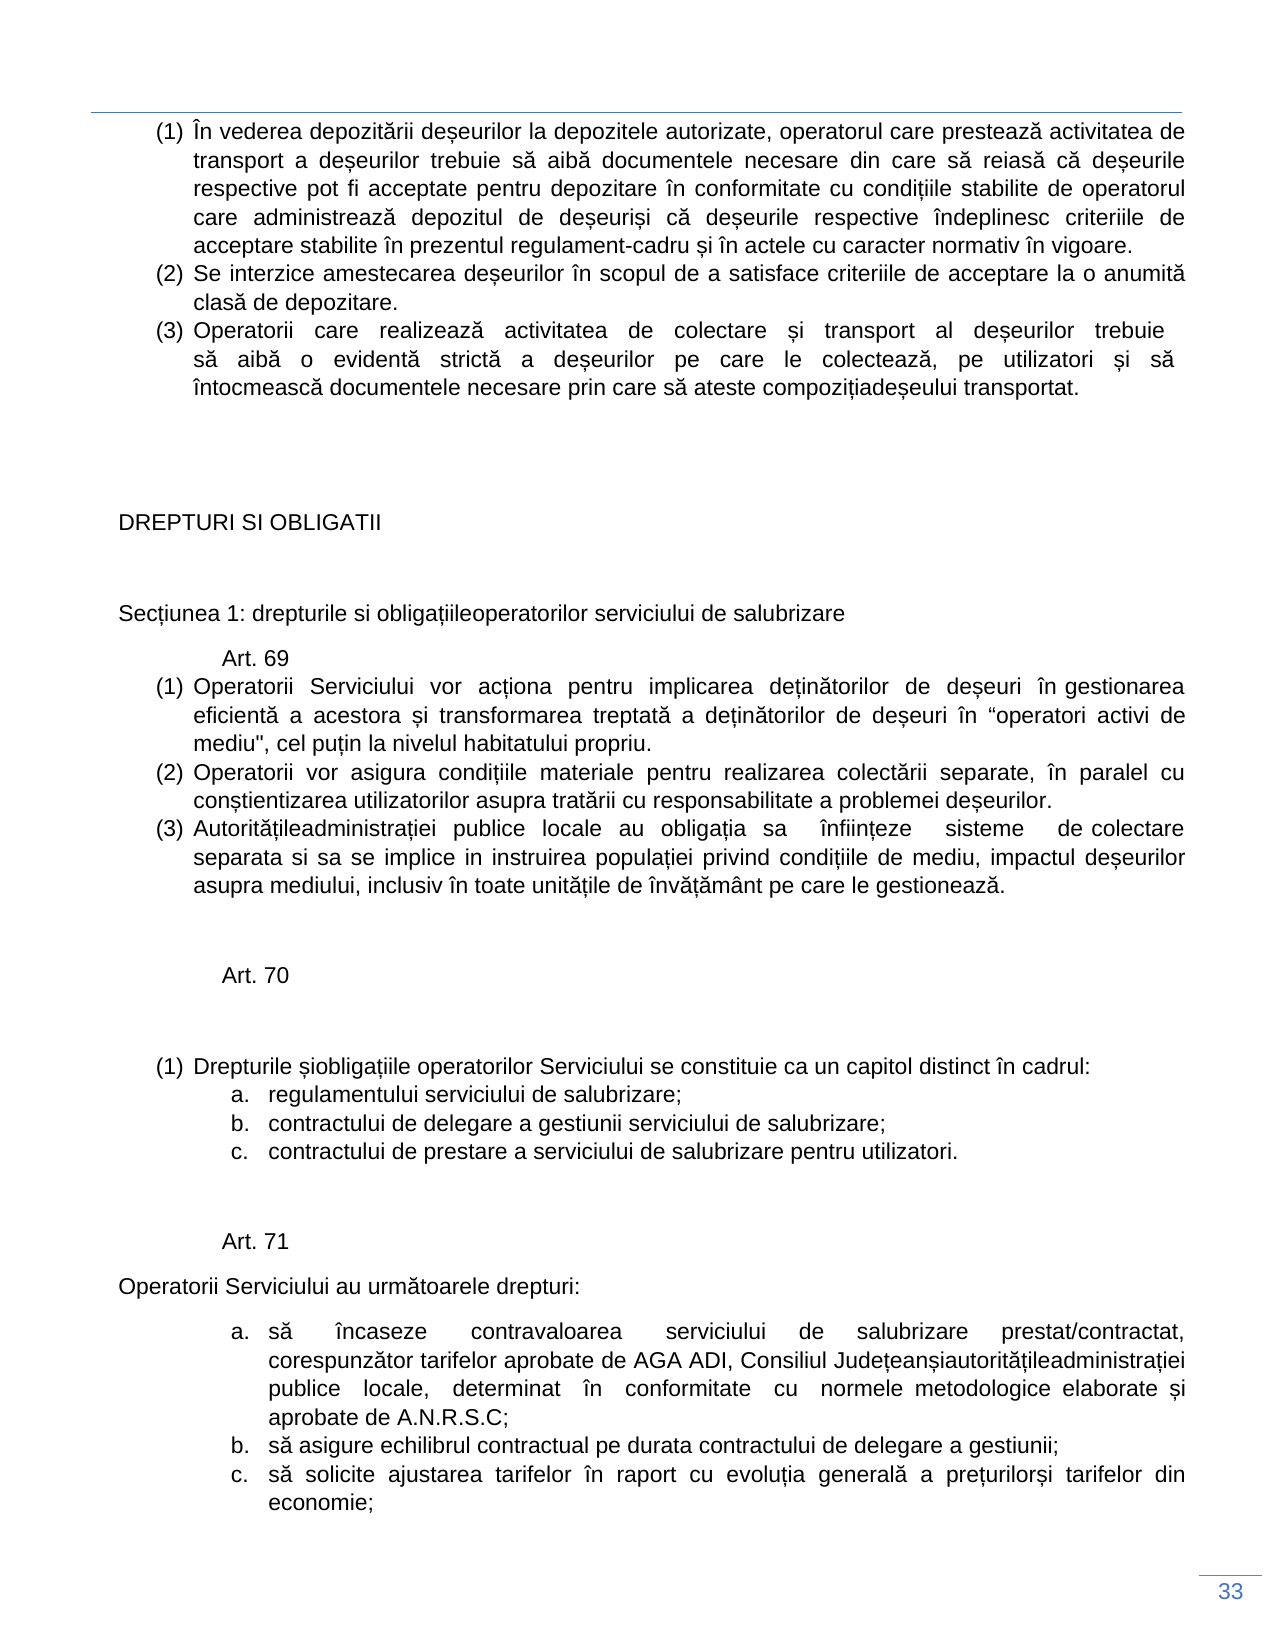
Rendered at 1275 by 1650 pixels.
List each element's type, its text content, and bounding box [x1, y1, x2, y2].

text Secțiunea 1: drepturile si obligațiileoperatorilor serviciului de salubrizare [118, 599, 1186, 626]
list să asigure echilibrul contractual pe durata contractului de delegare a gestiunii; [231, 1432, 1186, 1458]
list În vederea depozitării deșeurilor la depozitele autorizate, operatorul care prestează activitatea de transport a deșeurilor trebuie să aibă documentele necesare din care să reiasă că deșeurile respective pot fi acceptate pentru depozitare în conformitate cu condițiile stabilite de operatorul care administrează depozitul de deșeuriși că deșeurile respective îndeplinesc criteriile de acceptare stabilite în prezentul regulament-cadru și în actele cu caracter normativ în vigoare. [156, 118, 1186, 258]
list Drepturile șiobligațiile operatorilor Serviciului se constituie ca un capitol distinct în cadrul: [156, 1053, 1186, 1079]
list contractului de prestare a serviciului de salubrizare pentru utilizatori. [231, 1138, 1186, 1164]
list Operatorii vor asigura condițiile materiale pentru realizarea colectării separate, în paralel cu conștientizarea utilizatorilor asupra tratării cu responsabilitate a problemei deșeurilor. [156, 758, 1186, 813]
list regulamentului serviciului de salubrizare; [231, 1081, 1186, 1107]
list să solicite ajustarea tarifelor în raport cu evoluția generală a prețurilorși tarifelor din economie; [231, 1461, 1186, 1515]
list Autoritățileadministrației publice locale au obligația sa înființeze sisteme de colectare separata si sa se implice in instruirea populației privind condițiile de mediu, impactul deșeurilor asupra mediului, inclusiv în toate unitățile de învățământ pe care le gestionează. [156, 815, 1186, 898]
text DREPTURI SI OBLIGATII [118, 509, 1186, 536]
list să încaseze contravaloarea serviciului de salubrizare prestat/contractat, corespunzător tarifelor aprobate de AGA ADI, Consiliul Județeanșiautoritățileadministrației publice locale, determinat în conformitate cu normele metodologice elaborate și aprobate de A.N.R.S.C; [231, 1318, 1186, 1430]
list contractului de delegare a gestiunii serviciului de salubrizare; [231, 1109, 1186, 1136]
list Operatorii care realizează activitatea de colectare și transport al deșeurilor trebuie să aibă o evidentă strictă a deșeurilor pe care le colectează, pe utilizatori și să întocmească documentele necesare prin care să ateste compozițiadeșeului transportat. [156, 317, 1186, 400]
list Operatorii Serviciului vor acționa pentru implicarea deținătorilor de deșeuri în gestionarea eficientă a acestora și transformarea treptată a deținătorilor de deșeuri în “operatori activi de mediu", cel puțin la nivelul habitatului propriu. [156, 673, 1186, 756]
text Operatorii Serviciului au următoarele drepturi: [118, 1273, 1186, 1299]
list Se interzice amestecarea deșeurilor în scopul de a satisface criteriile de acceptare la o anumită clasă de depozitare. [156, 260, 1186, 315]
